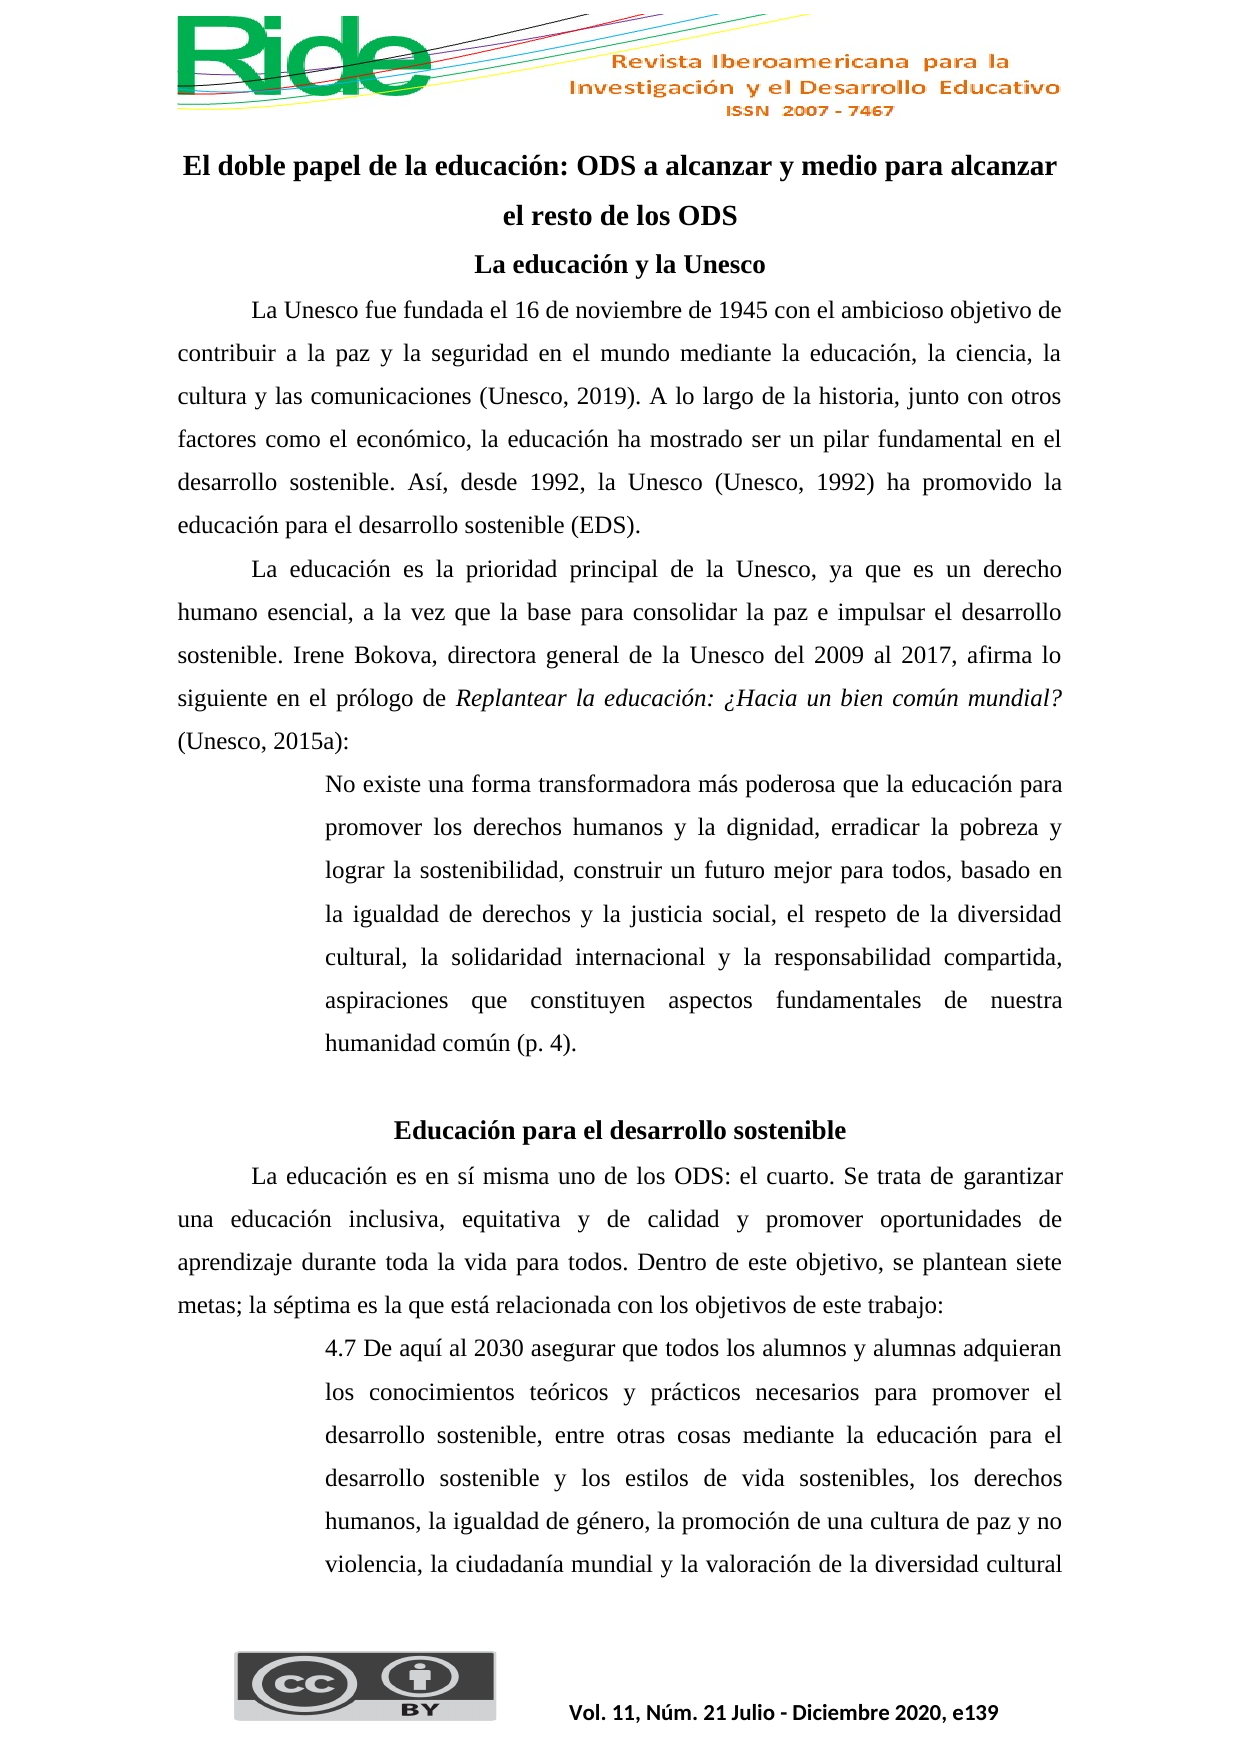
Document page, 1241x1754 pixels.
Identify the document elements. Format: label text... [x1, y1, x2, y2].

text Educación para el desarrollo sostenible [177, 1114, 1063, 1145]
picture [234, 1651, 497, 1721]
text La educación y la Unesco [177, 248, 1063, 279]
text La educación es en sí misma uno de los ODS: el cuarto. Se trata de garantizar una educación inclusiva, equitativa y de calidad y promover oportunidades de aprendizaje durante toda la vida para todos. Dentro de este objetivo, se plantean siete metas; la séptima es la que está relacionada con los objetivos de este trabajo: [177, 1161, 1063, 1319]
text La Unesco fue fundada el 16 de noviembre de 1945 con el ambicioso objetivo de contribuir a la paz y la seguridad en el mundo mediante la educación, la ciencia, la cultura y las comunicaciones (Unesco, 2019). A lo largo de la historia, junto con otros factores como el económico, la educación ha mostrado ser un pilar fundamental en el desarrollo sostenible. Así, desde 1992, la Unesco (Unesco, 1992) ha promovido la educación para el desarrollo sostenible (EDS). [177, 295, 1063, 539]
picture [177, 14, 1063, 119]
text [325, 1333, 1063, 1578]
text No existe una forma transformadora más poderosa que la educación para promover los derechos humanos y la dignidad, erradicar la pobreza y lograr la sostenibilidad, construir un futuro mejor para todos, basado en la igualdad de derechos y la justicia social, el respeto de la diversidad cultural, la solidaridad internacional y la responsabilidad compartida, aspiraciones que constituyen aspectos fundamentales de nuestra humanidad común (p. 4). [325, 769, 1063, 1057]
text La educación es la prioridad principal de la Unesco, ya que es un derecho humano esencial, a la vez que la base para consolidar la paz e impulsar el desarrollo sostenible. Irene Bokova, directora general de la Unesco del 2009 al 2017, afirma lo siguiente en el prólogo de Replantear la educación: ¿Hacia un bien común mundial? (Unesco, 2015a): [177, 554, 1063, 755]
text El doble papel de la educación: ODS a alcanzar y medio para alcanzar el resto de los ODS [177, 148, 1063, 231]
